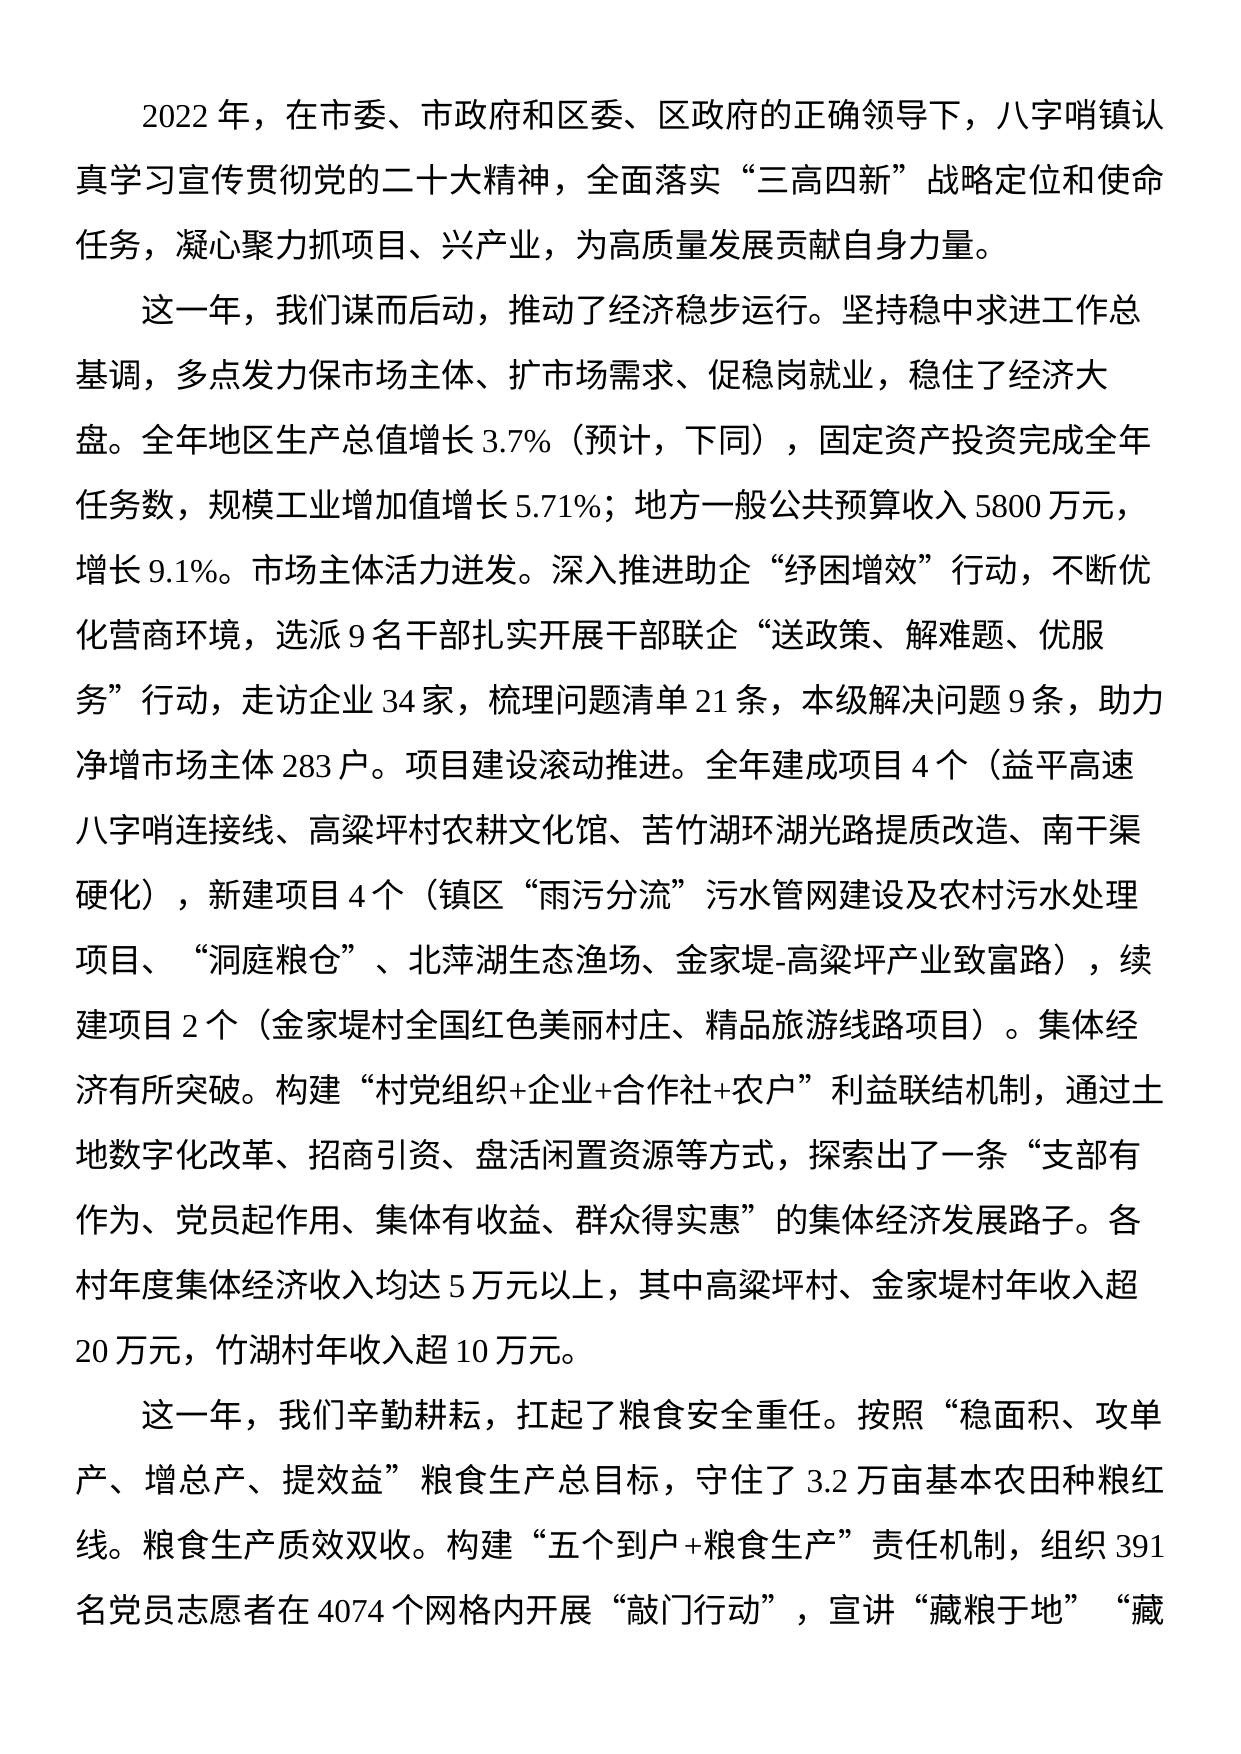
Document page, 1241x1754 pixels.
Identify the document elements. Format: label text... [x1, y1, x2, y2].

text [75, 1381, 1165, 1641]
list 2022 年，在市委、市政府和区委、区政府的正确领导下，八字哨镇认真学习宣传贯彻党的二十大精神，全面落实“三高四新”战略定位和使命任务，凝心聚力抓项目、兴产业，为高质量发展贡献自身力量。 [75, 81, 1165, 276]
list 这一年，我们谋而后动，推动了经济稳步运行。坚持稳中求进工作总基调，多点发力保市场主体、扩市场需求、促稳岗就业，稳住了经济大盘。全年地区生产总值增长3.7%（预计，下同），固定资产投资完成全年任务数，规模工业增加值增长5.71%；地方一般公共预算收入5800万元，增长9.1%。市场主体活力迸发。深入推进助企“纾困增效”行动，不断优化营商环境，选派9名干部扎实开展干部联企“送政策、解难题、优服务”行动，走访企业34家，梳理问题清单21条，本级解决问题9条，助力净增市场主体283户。项目建设滚动推进。全年建成项目4个（益平高速八字哨连接线、高粱坪村农耕文化馆、苦竹湖环湖光路提质改造、南干渠硬化），新建项目4个（镇区“雨污分流”污水管网建设及农村污水处理项目、“洞庭粮仓”、北萍湖生态渔场、金家堤-高粱坪产业致富路），续建项目2个（金家堤村全国红色美丽村庄、精品旅游线路项目）。集体经济有所突破。构建“村党组织+企业+合作社+农户”利益联结机制，通过土地数字化改革、招商引资、盘活闲置资源等方式，探索出了一条“支部有作为、党员起作用、集体有收益、群众得实惠”的集体经济发展路子。各村年度集体经济收入均达5万元以上，其中高粱坪村、金家堤村年收入超20万元，竹湖村年收入超10万元。 [75, 276, 1165, 1381]
